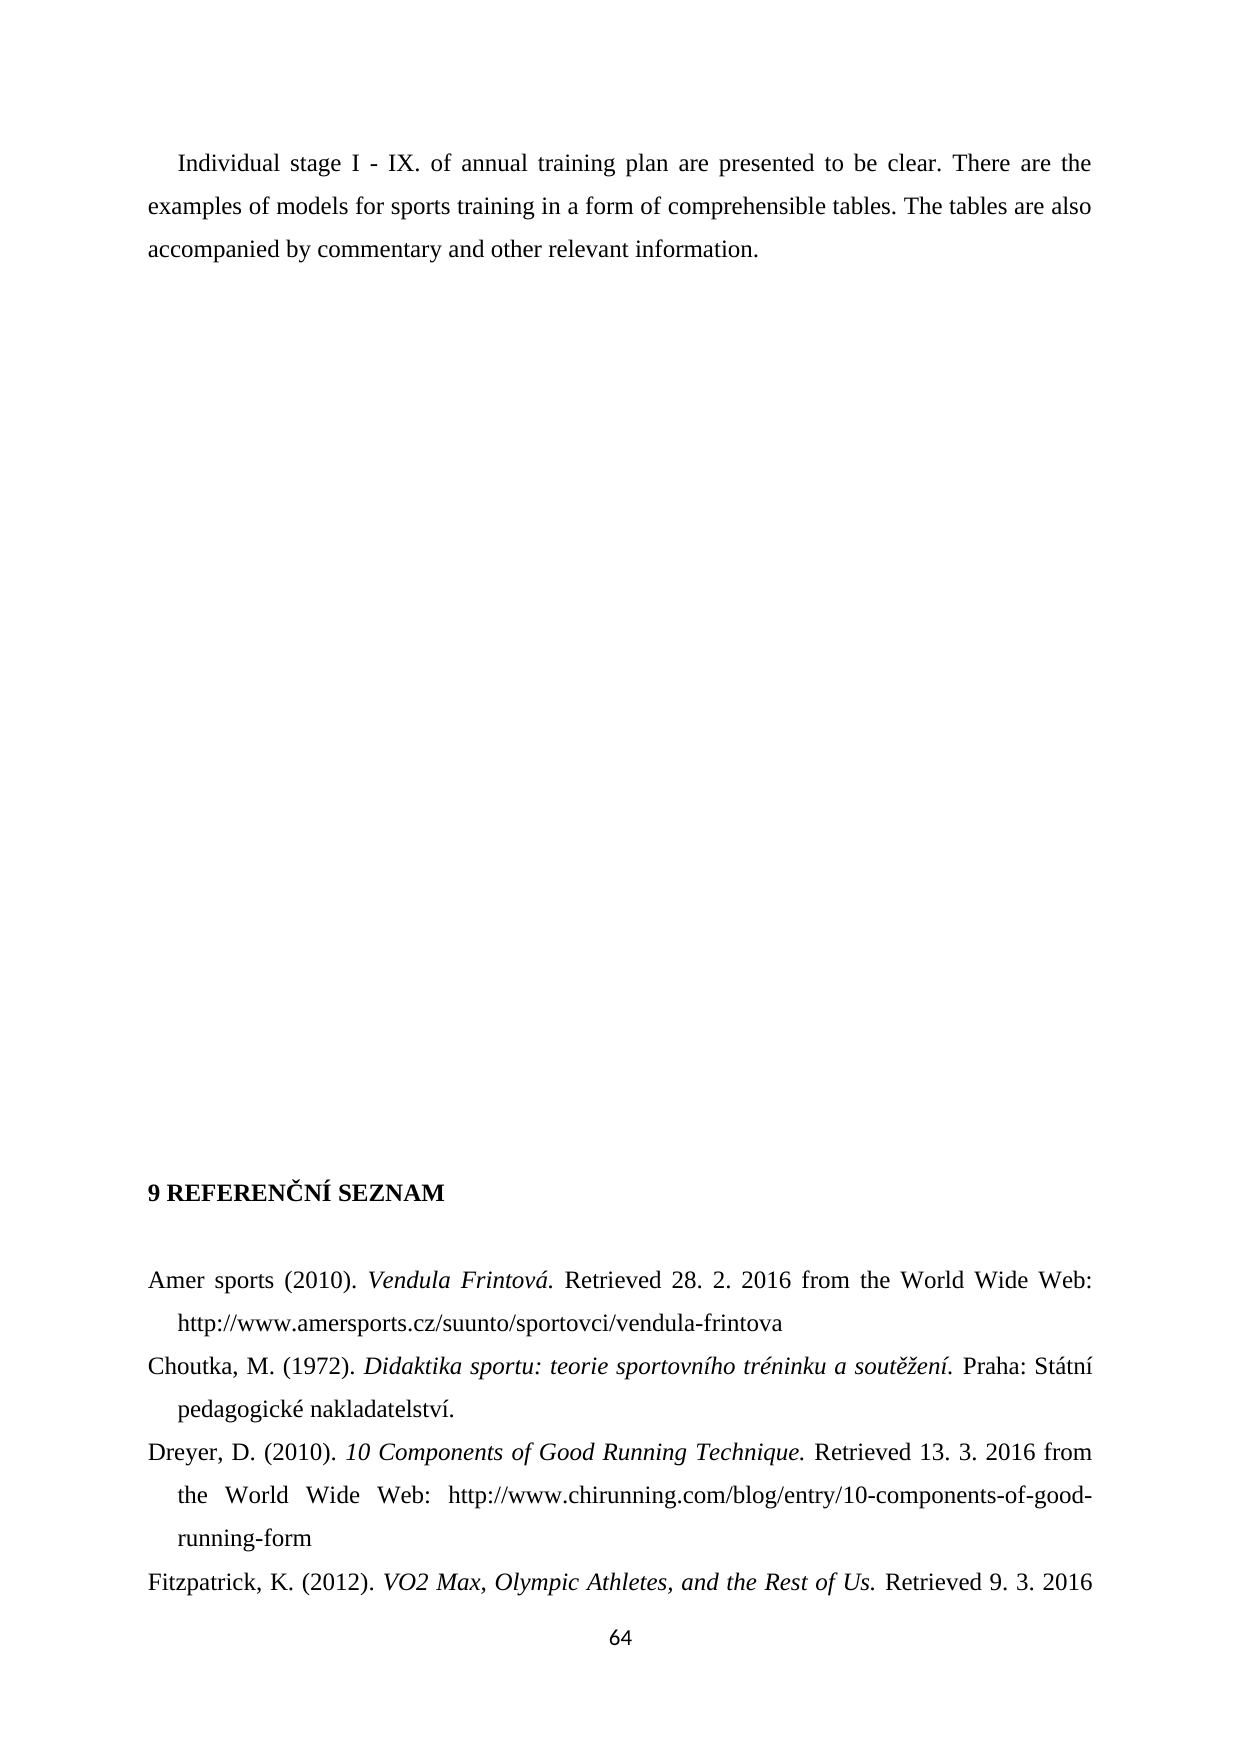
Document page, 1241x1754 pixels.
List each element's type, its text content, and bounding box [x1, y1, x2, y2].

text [148, 1567, 1093, 1595]
subtitle 9 REFERENČNÍ SEZNAM [148, 1178, 1093, 1207]
text Amer sports (2010). Vendula Frintová. Retrieved 28. 2. 2016 from the World Wide Web: http://www.amersports.cz/suunto/sportovci/vendula-frintova [148, 1265, 1093, 1337]
text Individual stage I - IX. of annual training plan are presented to be clear. There are the examples of models for sports training in a form of comprehensible tables. The tables are also accompanied by commentary and other relevant information. [148, 148, 1093, 263]
text Dreyer, D. (2010). 10 Components of Good Running Technique. Retrieved 13. 3. 2016 from the World Wide Web: http://www.chirunning.com/blog/entry/10-components-of-good-running-form [148, 1437, 1093, 1552]
text Choutka, M. (1972). Didaktika sportu: teorie sportovního tréninku a soutěžení. Praha: Státní pedagogické nakladatelství. [148, 1351, 1093, 1423]
